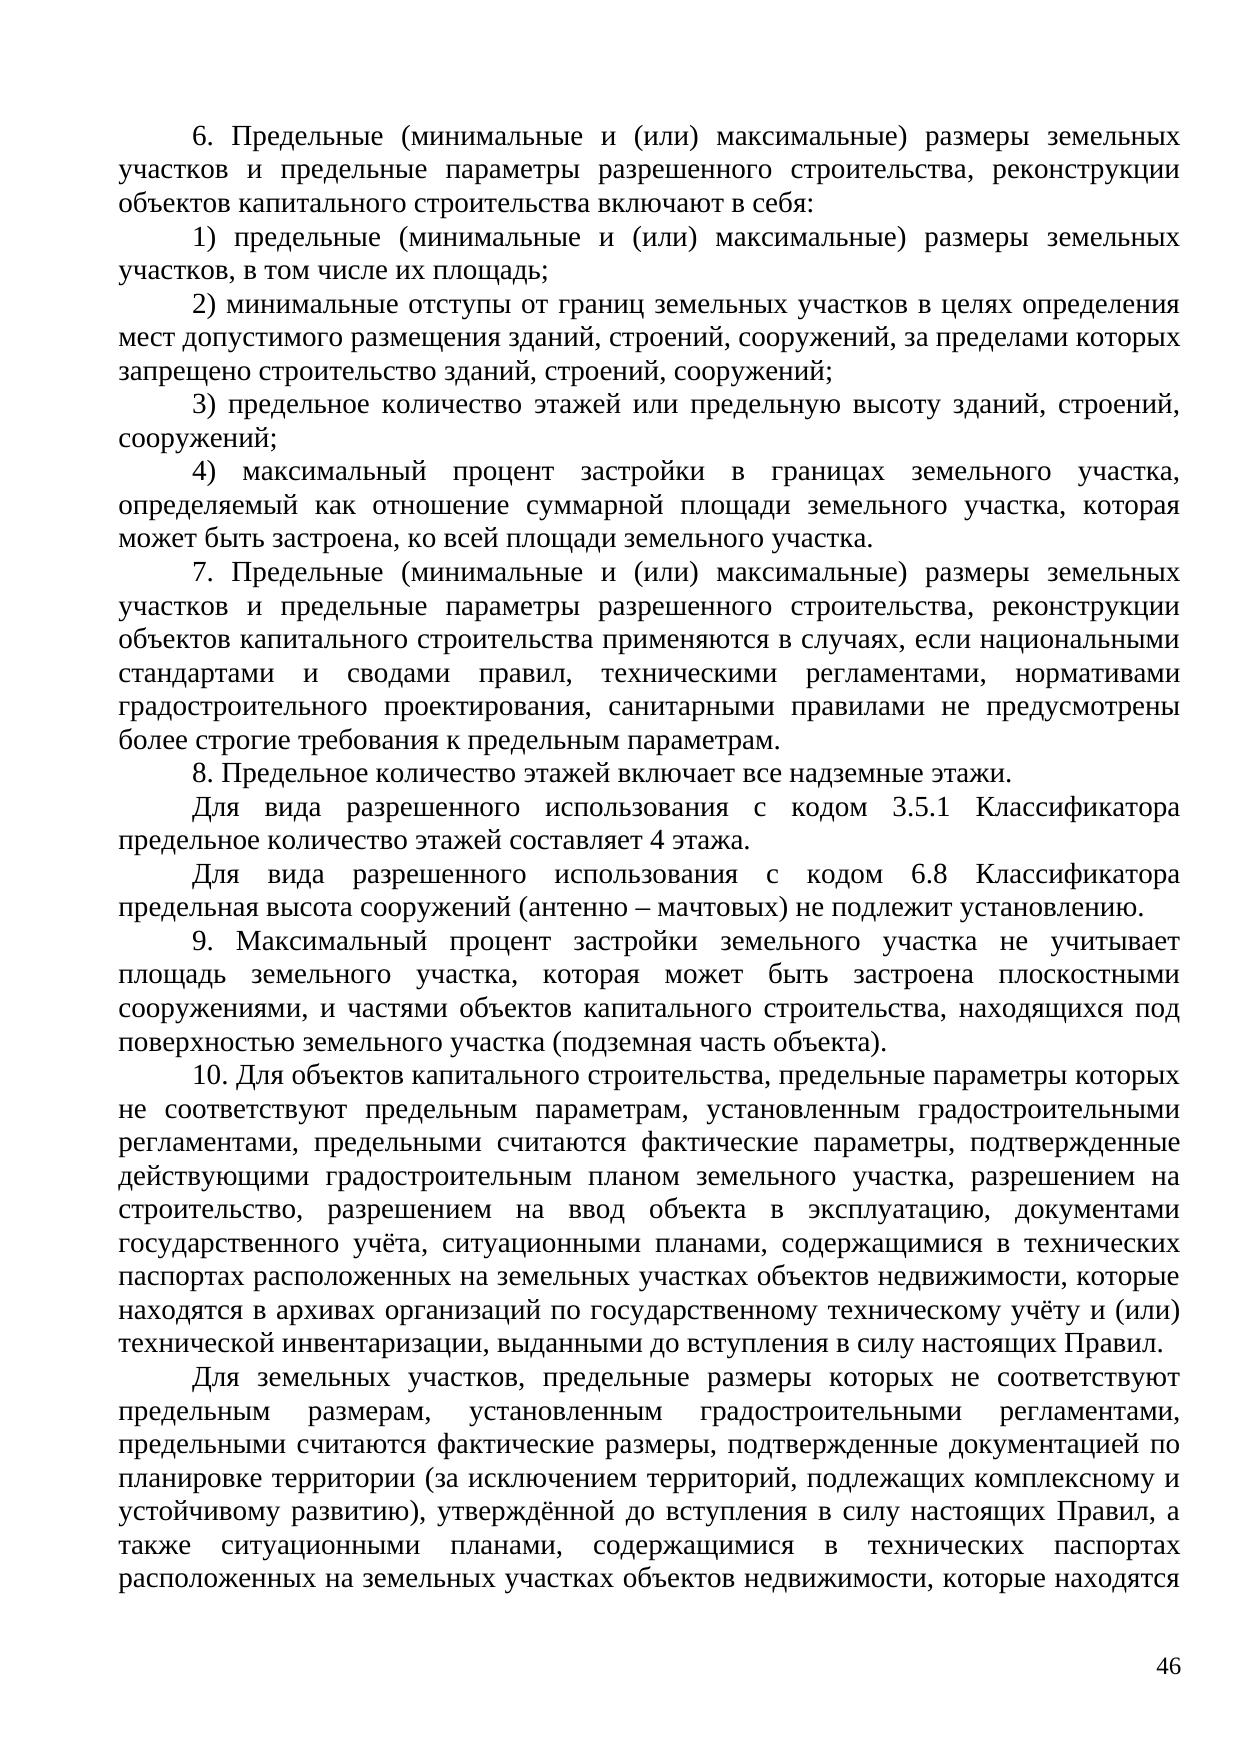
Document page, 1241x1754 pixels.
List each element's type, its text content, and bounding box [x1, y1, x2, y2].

text 4) максимальный процент застройки в границах земельного участка, определяемый как отношение суммарной площади земельного участка, которая может быть застроена, ко всей площади земельного участка. [118, 453, 1181, 554]
text 2) минимальные отступы от границ земельных участков в целях определения мест допустимого размещения зданий, строений, сооружений, за пределами которых запрещено строительство зданий, строений, сооружений; [118, 286, 1181, 386]
text 8. Предельное количество этажей включает все надземные этажи. [118, 755, 1181, 789]
text 3) предельное количество этажей или предельную высоту зданий, строений, сооружений; [118, 386, 1181, 453]
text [118, 1359, 1181, 1594]
text 9. Максимальный процент застройки земельного участка не учитывает площадь земельного участка, которая может быть застроена плоскостными сооружениями, и частями объектов капитального строительства, находящихся под поверхностью земельного участка (подземная часть объекта). [118, 923, 1181, 1057]
text 10. Для объектов капитального строительства, предельные параметры которых не соответствуют предельным параметрам, установленным градостроительными регламентами, предельными считаются фактические параметры, подтвержденные действующими градостроительным планом земельного участка, разрешением на строительство, разрешением на ввод объекта в эксплуатацию, документами государственного учёта, ситуационными планами, содержащимися в технических паспортах расположенных на земельных участках объектов недвижимости, которые находятся в архивах организаций по государственному техническому учёту и (или) технической инвентаризации, выданными до вступления в силу настоящих Правил. [118, 1057, 1181, 1359]
text 6. Предельные (минимальные и (или) максимальные) размеры земельных участков и предельные параметры разрешенного строительства, реконструкции объектов капитального строительства включают в себя: [118, 118, 1181, 219]
text Для вида разрешенного использования с кодом 3.5.1 Классификатора предельное количество этажей составляет 4 этажа. [118, 789, 1181, 856]
text 7. Предельные (минимальные и (или) максимальные) размеры земельных участков и предельные параметры разрешенного строительства, реконструкции объектов капитального строительства применяются в случаях, если национальными стандартами и сводами правил, техническими регламентами, нормативами градостроительного проектирования, санитарными правилами не предусмотрены более строгие требования к предельным параметрам. [118, 554, 1181, 755]
text Для вида разрешенного использования с кодом 6.8 Классификатора предельная высота сооружений (антенно – мачтовых) не подлежит установлению. [118, 856, 1181, 923]
text 1) предельные (минимальные и (или) максимальные) размеры земельных участков, в том числе их площадь; [118, 219, 1181, 286]
